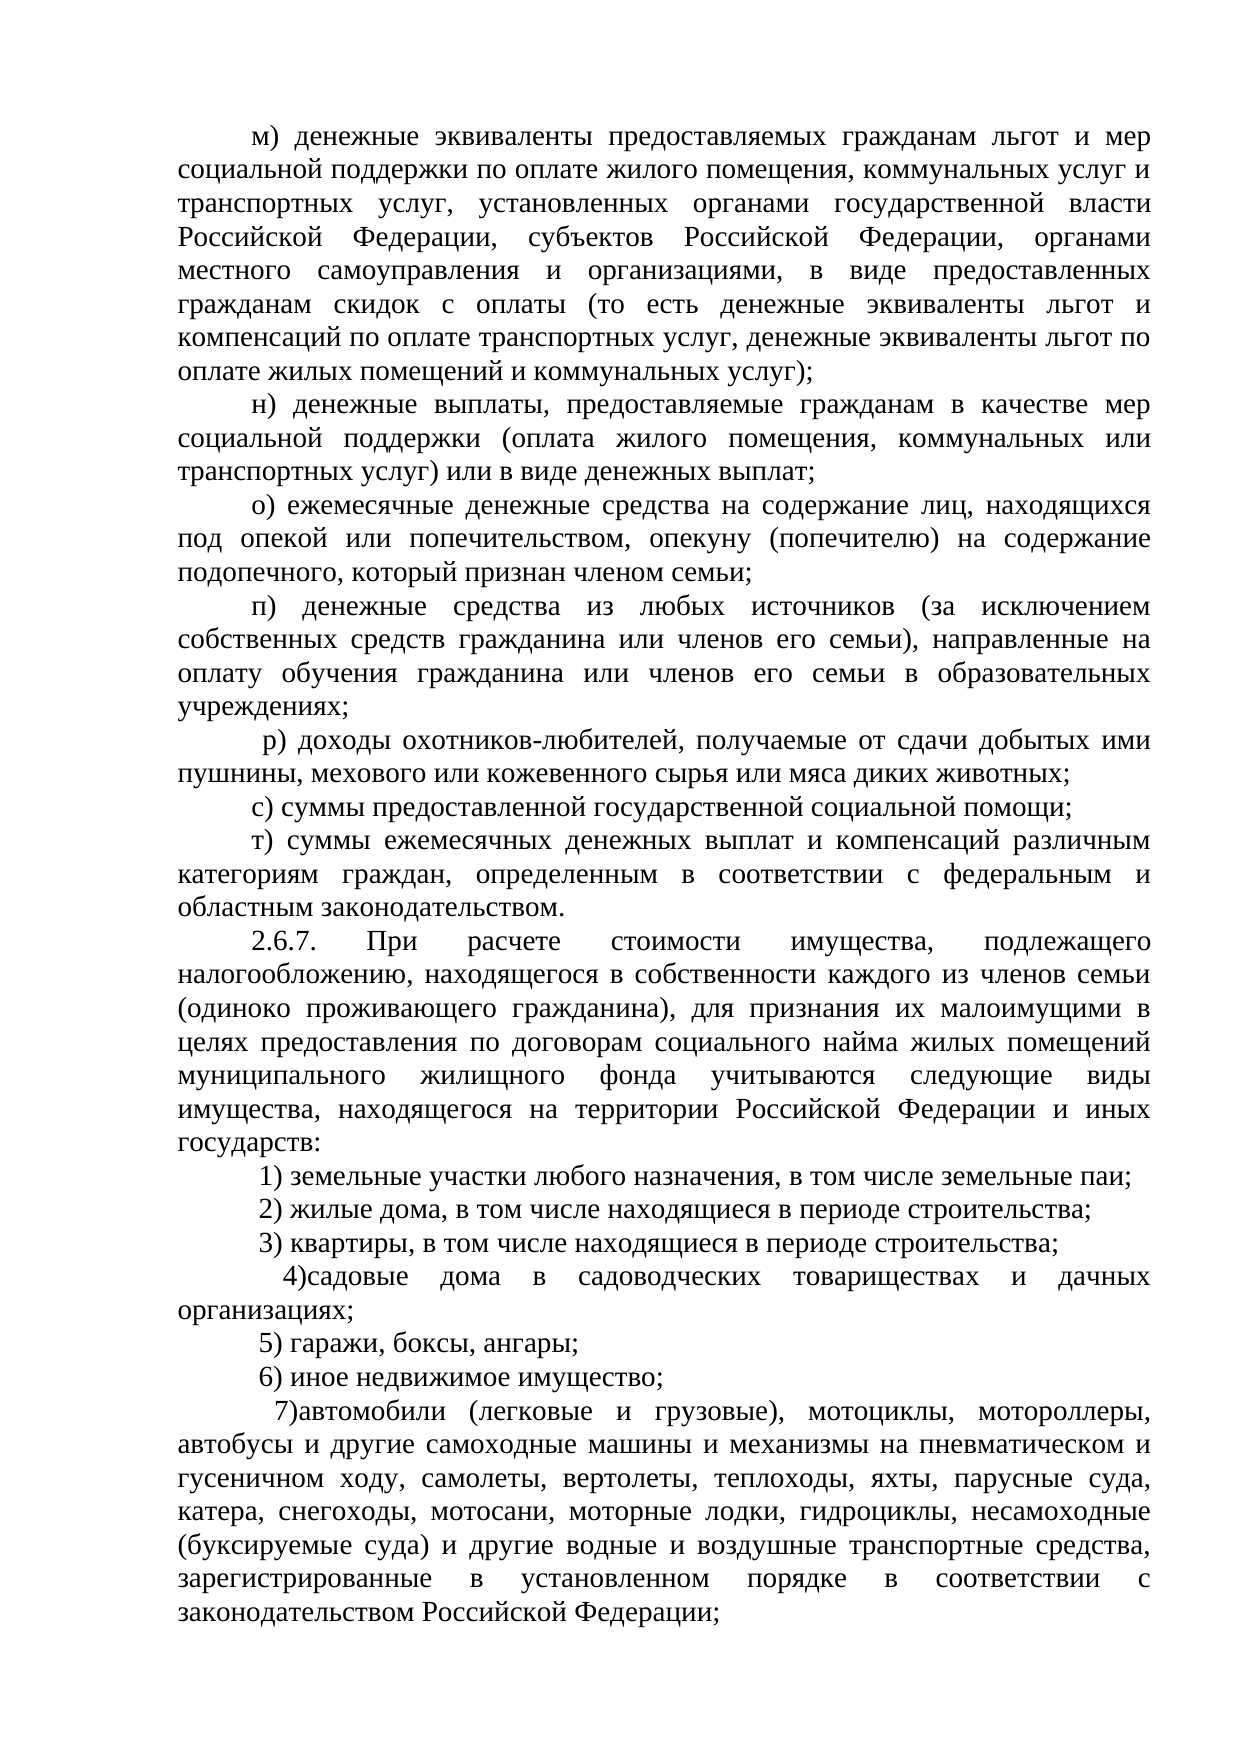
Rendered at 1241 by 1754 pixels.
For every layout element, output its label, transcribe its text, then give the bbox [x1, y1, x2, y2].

text п) денежные средства из любых источников (за исключением собственных средств гражданина или членов его семьи), направленные на оплату обучения гражданина или членов его семьи в образовательных учреждениях; [177, 588, 1152, 722]
text с) суммы предоставленной государственной социальной помощи; [177, 789, 1152, 822]
text н) денежные выплаты, предоставляемые гражданам в качестве мер социальной поддержки (оплата жилого помещения, коммунальных или транспортных услуг) или в виде денежных выплат; [177, 386, 1152, 487]
text 3) квартиры, в том числе находящиеся в периоде строительства; [177, 1225, 1152, 1258]
text т) суммы ежемесячных денежных выплат и компенсаций различным категориям граждан, определенным в соответствии с федеральным и областным законодательством. [177, 822, 1152, 923]
text 4)садовые дома в садоводческих товариществах и дачных организациях; [177, 1258, 1152, 1326]
text 2) жилые дома, в том числе находящиеся в периоде строительства; [177, 1191, 1152, 1225]
text 7)автомобили (легковые и грузовые), мотоциклы, мотороллеры, автобусы и другие самоходные машины и механизмы на пневматическом и гусеничном ходу, самолеты, вертолеты, теплоходы, яхты, парусные суда, катера, снегоходы, мотосани, моторные лодки, гидроциклы, несамоходные (буксируемые суда) и другие водные и воздушные транспортные средства, зарегистрированные в установленном порядке в соответствии с законодательством Российской Федерации; [177, 1393, 1152, 1627]
text 1) земельные участки любого назначения, в том числе земельные паи; [177, 1158, 1152, 1191]
text 6) иное недвижимое имущество; [177, 1359, 1152, 1393]
text м) денежные эквиваленты предоставляемых гражданам льгот и мер социальной поддержки по оплате жилого помещения, коммунальных услуг и транспортных услуг, установленных органами государственной власти Российской Федерации, субъектов Российской Федерации, органами местного самоуправления и организациями, в виде предоставленных гражданам скидок с оплаты (то есть денежные эквиваленты льгот и компенсаций по оплате транспортных услуг, денежные эквиваленты льгот по оплате жилых помещений и коммунальных услуг); [177, 118, 1152, 386]
text 2.6.7. При расчете стоимости имущества, подлежащего налогообложению, находящегося в собственности каждого из членов семьи (одиноко проживающего гражданина), для признания их малоимущими в целях предоставления по договорам социального найма жилых помещений муниципального жилищного фонда учитываются следующие виды имущества, находящегося на территории Российской Федерации и иных государств: [177, 923, 1152, 1158]
text р) доходы охотников-любителей, получаемые от сдачи добытых ими пушнины, мехового или кожевенного сырья или мяса диких животных; [177, 722, 1152, 789]
text о) ежемесячные денежные средства на содержание лиц, находящихся под опекой или попечительством, опекуну (попечителю) на содержание подопечного, который признан членом семьи; [177, 487, 1152, 588]
text 5) гаражи, боксы, ангары; [177, 1326, 1152, 1359]
